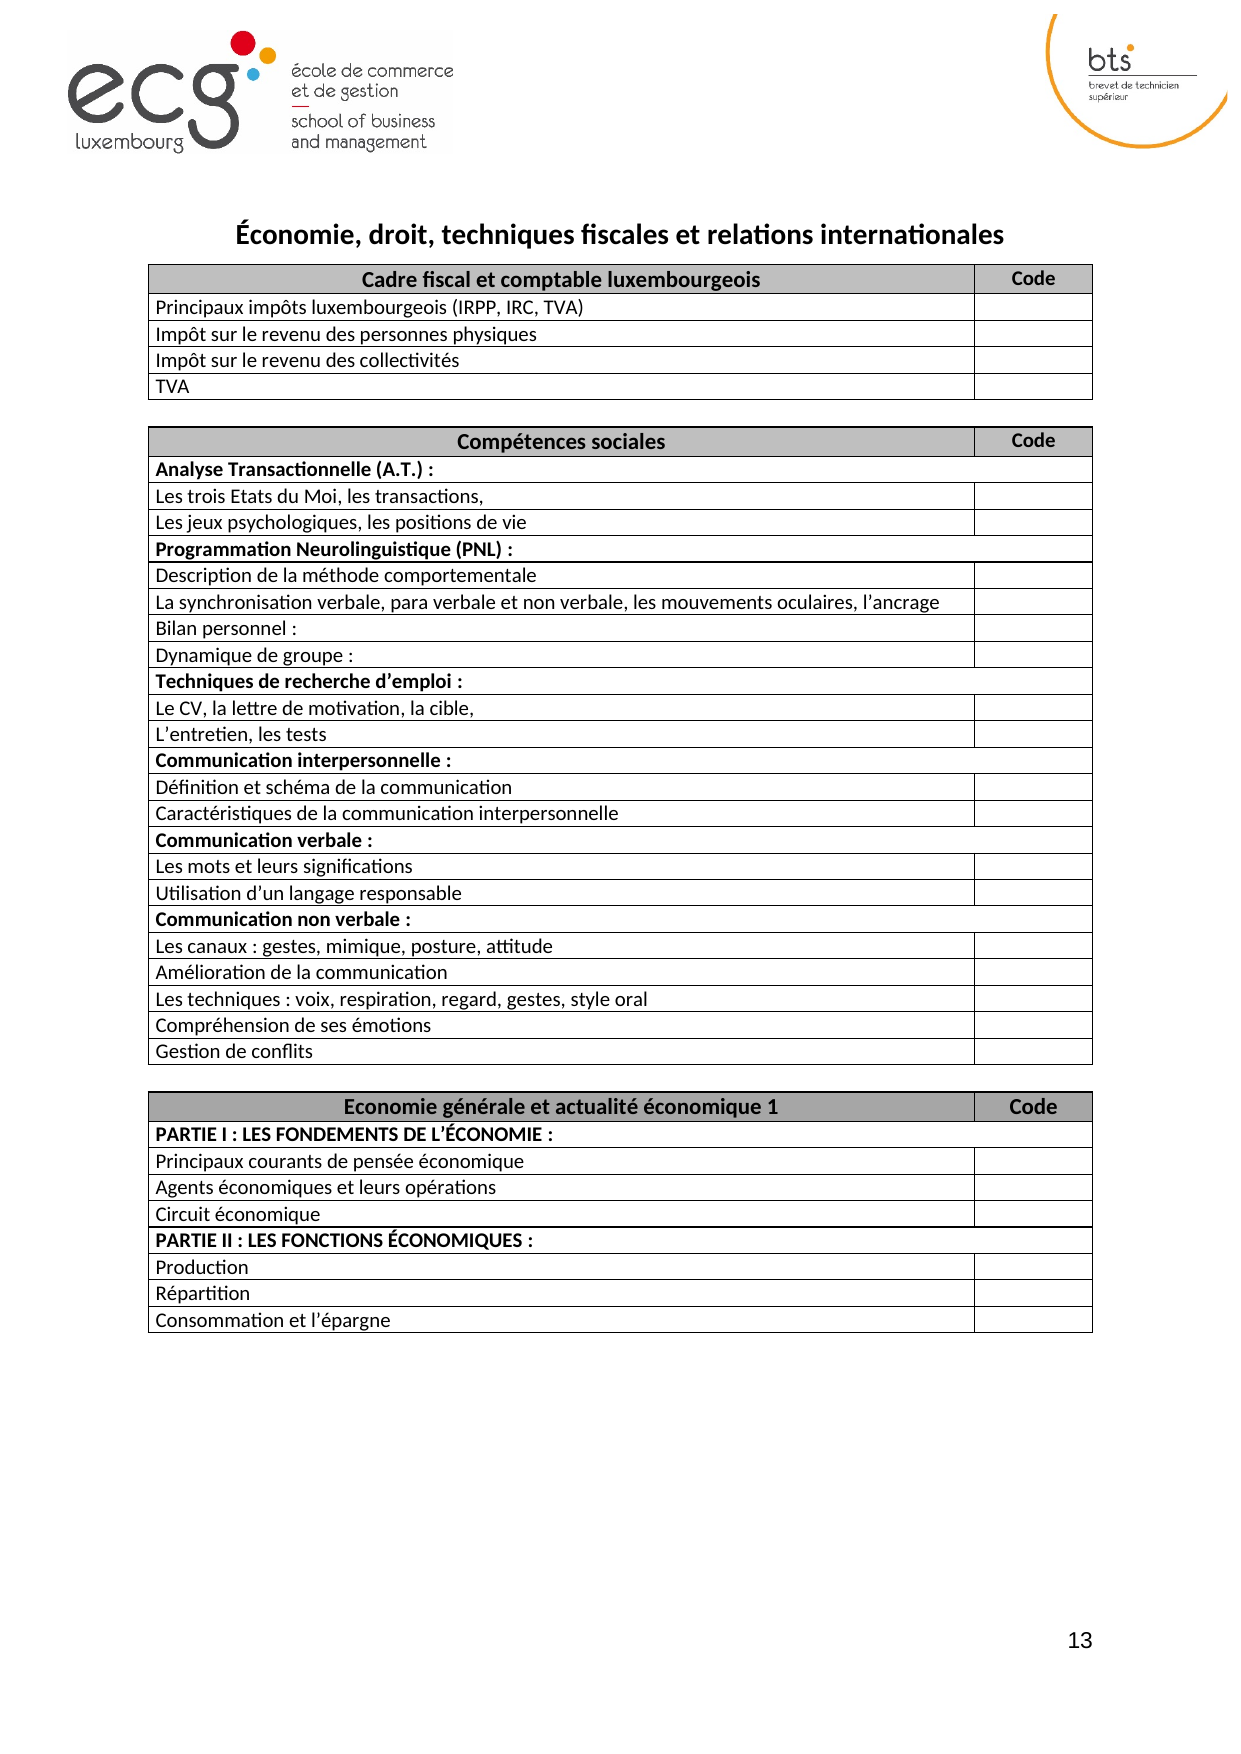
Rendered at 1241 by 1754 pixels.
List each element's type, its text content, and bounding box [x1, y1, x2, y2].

table_cell [975, 321, 1092, 346]
table_cell [975, 1175, 1092, 1200]
table_cell [975, 986, 1092, 1011]
table_cell Agents économiques et leurs opérations [149, 1175, 974, 1200]
table_cell Production [149, 1254, 974, 1279]
table_cell [975, 1307, 1092, 1332]
table_cell Les jeux psychologiques, les positions de vie [149, 510, 974, 535]
table_cell Gestion de conflits [149, 1039, 974, 1064]
table_cell [975, 1254, 1092, 1279]
picture [1045, 14, 1228, 149]
table_cell [975, 563, 1092, 588]
table_cell [975, 1012, 1092, 1038]
table_cell Communication non verbale : [149, 906, 1092, 932]
table_cell Les mots et leurs significations [149, 854, 974, 879]
table_cell Consommation et l’épargne [149, 1307, 974, 1332]
table_header Code [975, 428, 1092, 456]
table_cell [975, 774, 1092, 799]
table_cell Analyse Transactionnelle (A.T.) : [149, 457, 1092, 482]
table_cell Les trois Etats du Moi, les transactions, [149, 483, 974, 508]
table_cell [975, 721, 1092, 747]
table_cell [975, 347, 1092, 373]
picture [67, 30, 454, 154]
table_cell [975, 615, 1092, 641]
table_cell Communication verbale : [149, 827, 1092, 852]
table_cell La synchronisation verbale, para verbale et non verbale, les mouvements oculaires, l’ancrage [149, 589, 974, 614]
table_header Cadre fiscal et comptable luxembourgeois [149, 265, 974, 293]
table_cell [975, 1201, 1092, 1226]
table_cell Programmation Neurolinguistique (PNL) : [149, 536, 1092, 561]
table_cell [975, 933, 1092, 958]
table_header Compétences sociales [149, 428, 974, 456]
table_cell Circuit économique [149, 1201, 974, 1226]
table_cell [975, 374, 1092, 399]
table_cell Principaux courants de pensée économique [149, 1148, 974, 1173]
table_cell L’entretien, les tests [149, 721, 974, 747]
table_header Code [975, 265, 1092, 293]
table_cell Principaux impôts luxembourgeois (IRPP, IRC, TVA) [149, 294, 974, 320]
table_cell Techniques de recherche d’emploi : [149, 668, 1092, 694]
table_cell Impôt sur le revenu des collectivités [149, 347, 974, 373]
table_cell [975, 854, 1092, 879]
table_cell [975, 510, 1092, 535]
table_cell Répartition [149, 1280, 974, 1306]
table_cell Caractéristiques de la communication interpersonnelle [149, 801, 974, 826]
table_cell Description de la méthode comportementale [149, 563, 974, 588]
table_cell [975, 1039, 1092, 1064]
table_cell [975, 589, 1092, 614]
table_cell Impôt sur le revenu des personnes physiques [149, 321, 974, 346]
table_cell Définition et schéma de la communication [149, 774, 974, 799]
table_cell [975, 880, 1092, 905]
table_cell [975, 1280, 1092, 1306]
table_cell Les techniques : voix, respiration, regard, gestes, style oral [149, 986, 974, 1011]
table_cell Dynamique de groupe : [149, 642, 974, 667]
table_cell [975, 959, 1092, 985]
table_cell Communication interpersonnelle : [149, 748, 1092, 773]
table_cell PARTIE I : LES FONDEMENTS DE L’ÉCONOMIE : [149, 1122, 1092, 1147]
table_cell [975, 801, 1092, 826]
table_cell Bilan personnel : [149, 615, 974, 641]
table_cell Compréhension de ses émotions [149, 1012, 974, 1038]
table_cell PARTIE II : LES FONCTIONS ÉCONOMIQUES : [149, 1228, 1092, 1253]
title Économie, droit, techniques fiscales et relations internationales [148, 216, 1093, 252]
table_cell [975, 294, 1092, 320]
table_cell Utilisation d’un langage responsable [149, 880, 974, 905]
table_cell [975, 483, 1092, 508]
table_cell [975, 695, 1092, 720]
table_cell Amélioration de la communication [149, 959, 974, 985]
table_cell Les canaux : gestes, mimique, posture, attitude [149, 933, 974, 958]
table_cell TVA [149, 374, 974, 399]
table_cell [975, 1148, 1092, 1173]
table_cell [975, 642, 1092, 667]
table_header Economie générale et actualité économique 1 [149, 1093, 974, 1121]
table_header Code [975, 1093, 1092, 1121]
table_cell Le CV, la lettre de motivation, la cible, [149, 695, 974, 720]
